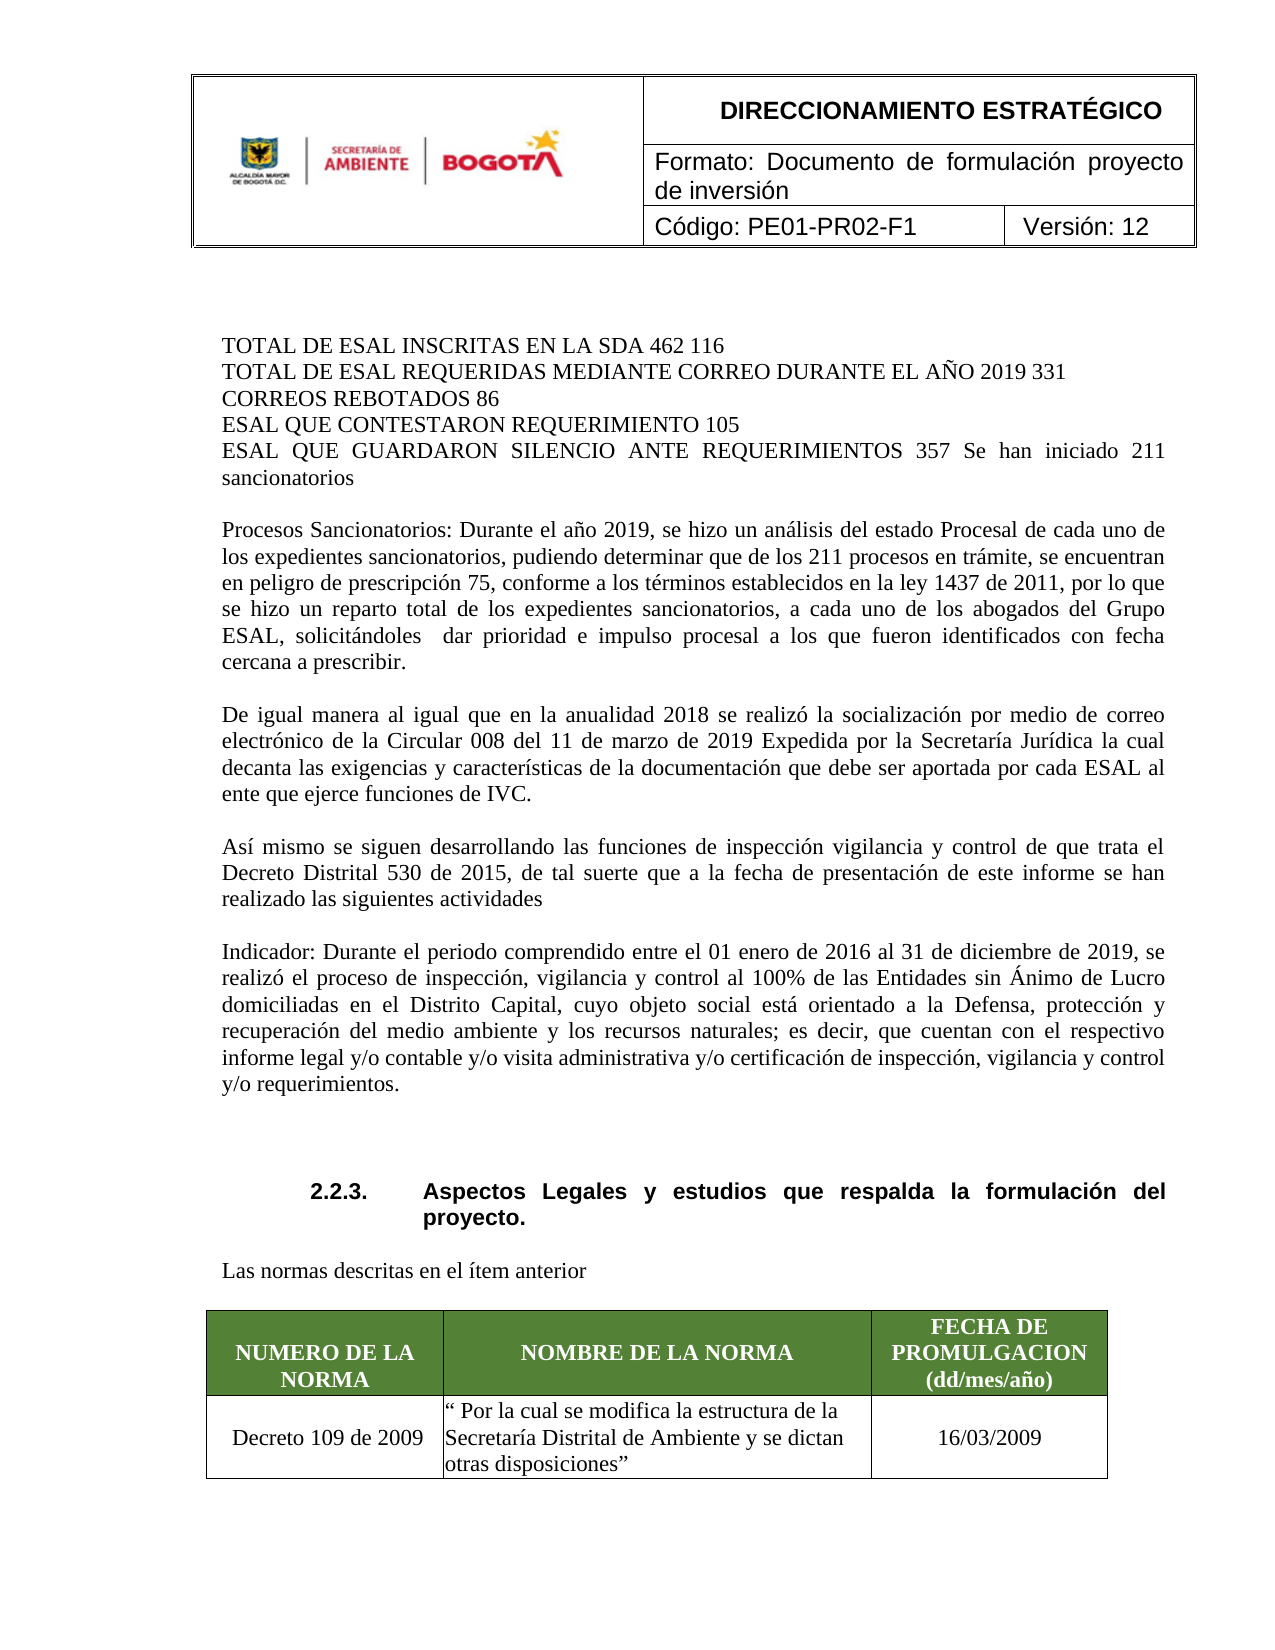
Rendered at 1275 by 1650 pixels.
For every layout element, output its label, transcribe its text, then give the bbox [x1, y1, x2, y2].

text Las normas descritas en el ítem anterior [222, 1257, 1167, 1283]
text Así mismo se siguen desarrollando las funciones de inspección vigilancia y control de que trata el Decreto Distrital 530 de 2015, de tal suerte que a la fecha de presentación de este informe se han realizado las siguientes actividades [222, 833, 1167, 912]
text CORREOS REBOTADOS 86 [222, 385, 1167, 411]
table_header FECHA DE PROMULGACION (dd/mes/año) [872, 1311, 1107, 1395]
picture [203, 102, 595, 219]
table_cell Decreto 109 de 2009 [207, 1396, 443, 1478]
list Aspectos Legales y estudios que respalda la formulación del proyecto. [310, 1178, 1167, 1230]
table_cell “ Por la cual se modifica la estructura de la Secretaría Distrital de Ambiente y se dictan otras disposiciones” [444, 1396, 871, 1478]
text TOTAL DE ESAL REQUERIDAS MEDIANTE CORREO DURANTE EL AÑO 2019 331 [222, 358, 1167, 385]
text Indicador: Durante el periodo comprendido entre el 01 enero de 2016 al 31 de diciembre de 2019, se realizó el proceso de inspección, vigilancia y control al 100% de las Entidades sin Ánimo de Lucro domiciliadas en el Distrito Capital, cuyo objeto social está orientado a la Defensa, protección y recuperación del medio ambiente y los recursos naturales; es decir, que cuentan con el respectivo informe legal y/o contable y/o visita administrativa y/o certificación de inspección, vigilancia y control y/o requerimientos. [222, 938, 1167, 1096]
table_header NOMBRE DE LA NORMA [444, 1311, 871, 1395]
table_header NUMERO DE LA NORMA [207, 1311, 443, 1395]
text ESAL QUE GUARDARON SILENCIO ANTE REQUERIMIENTOS 357 Se han iniciado 211 sancionatorios [222, 437, 1167, 490]
table_cell 16/03/2009 [872, 1396, 1107, 1478]
text TOTAL DE ESAL INSCRITAS EN LA SDA 462 116 [222, 332, 1167, 358]
text De igual manera al igual que en la anualidad 2018 se realizó la socialización por medio de correo electrónico de la Circular 008 del 11 de marzo de 2019 Expedida por la Secretaría Jurídica la cual decanta las exigencias y características de la documentación que debe ser aportada por cada ESAL al ente que ejerce funciones de IVC. [222, 701, 1167, 806]
text Procesos Sancionatorios: Durante el año 2019, se hizo un análisis del estado Procesal de cada uno de los expedientes sancionatorios, pudiendo determinar que de los 211 procesos en trámite, se encuentran en peligro de prescripción 75, conforme a los términos establecidos en la ley 1437 de 2011, por lo que se hizo un reparto total de los expedientes sancionatorios, a cada uno de los abogados del Grupo ESAL, solicitándoles dar prioridad e impulso procesal a los que fueron identificados con fecha cercana a prescribir. [222, 516, 1167, 674]
text ESAL QUE CONTESTARON REQUERIMIENTO 105 [222, 411, 1167, 437]
